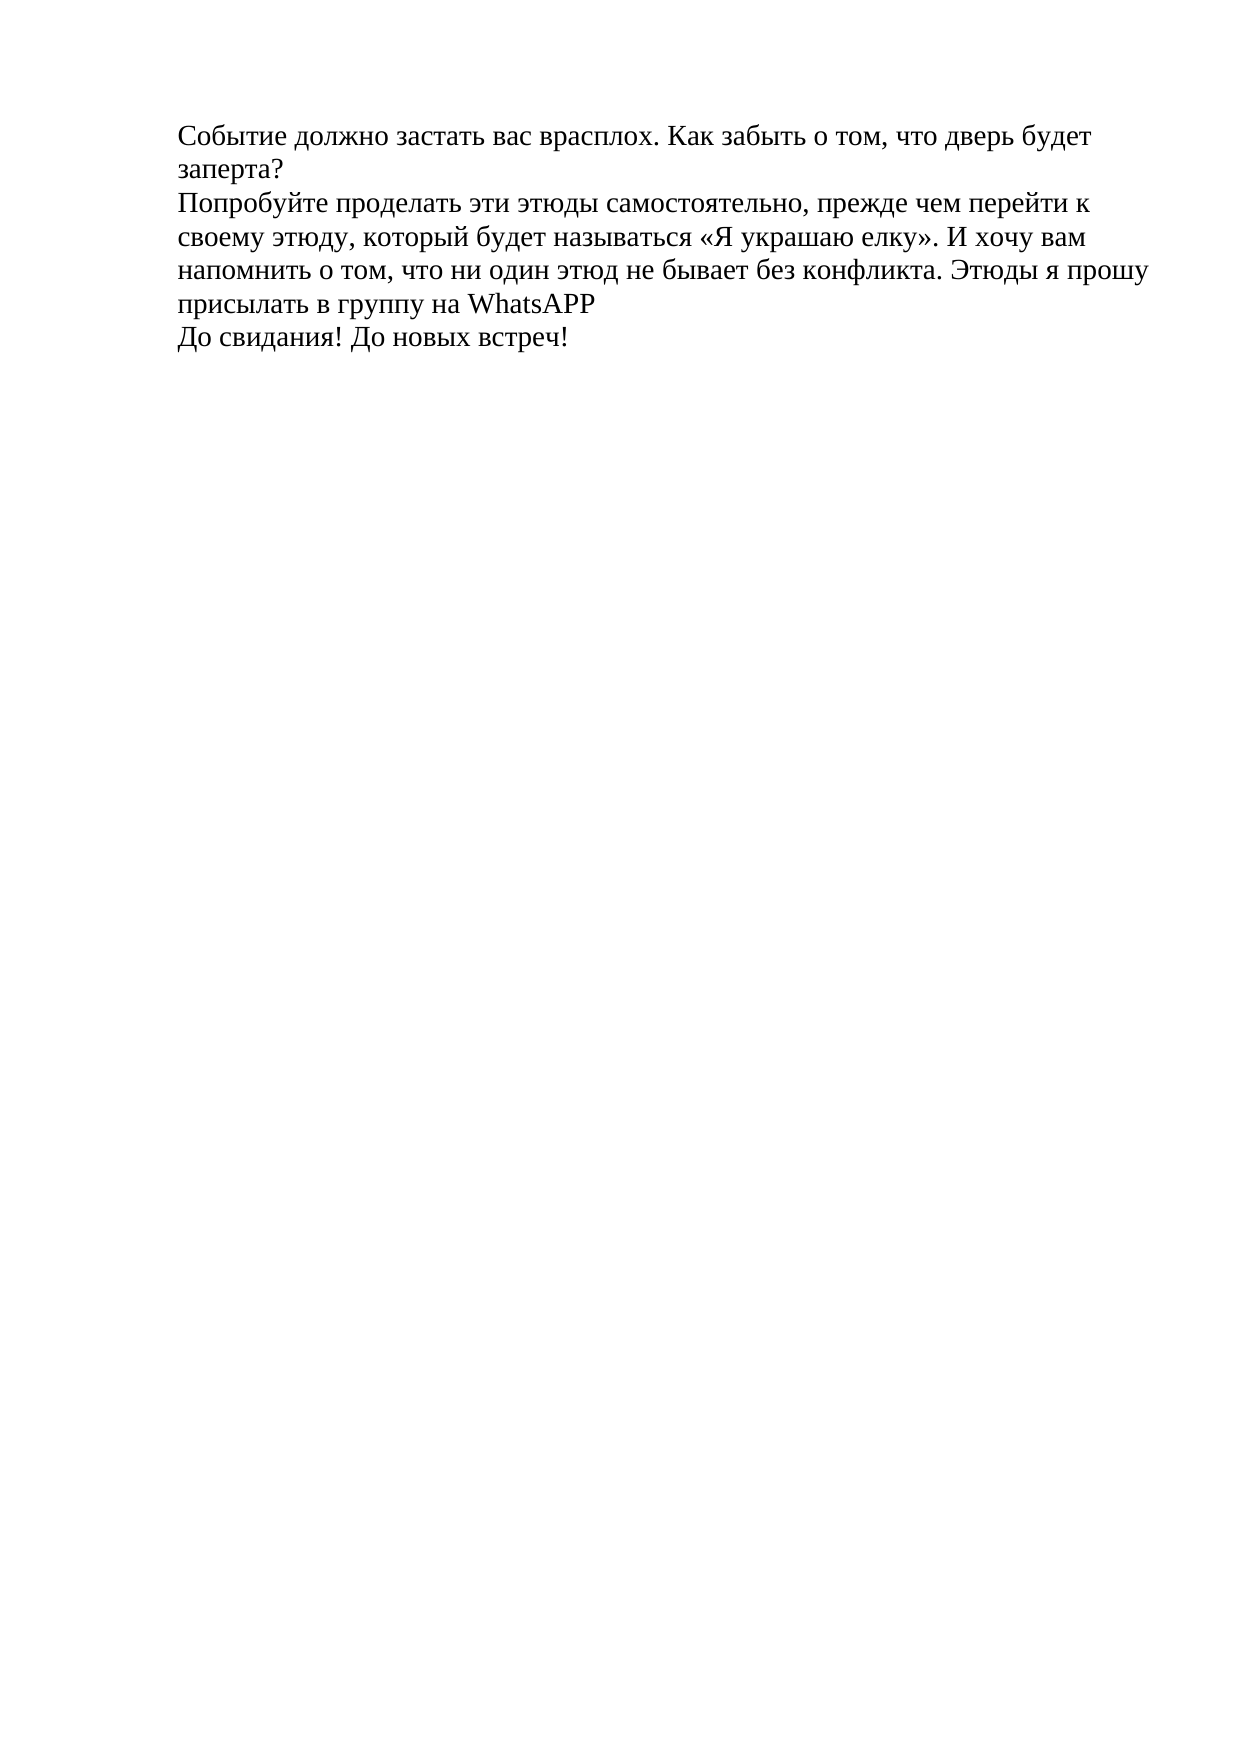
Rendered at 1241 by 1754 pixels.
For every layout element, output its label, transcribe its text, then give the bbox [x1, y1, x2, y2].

text До свидания! До новых встреч! [177, 319, 1152, 353]
text Событие должно застать вас врасплох. Как забыть о том, что дверь будет заперта? [177, 118, 1152, 185]
text Попробуйте проделать эти этюды самостоятельно, прежде чем перейти к своему этюду, который будет называться «Я украшаю елку». И хочу вам напомнить о том, что ни один этюд не бывает без конфликта. Этюды я прошу присылать в группу на WhatsAPP [177, 185, 1152, 319]
